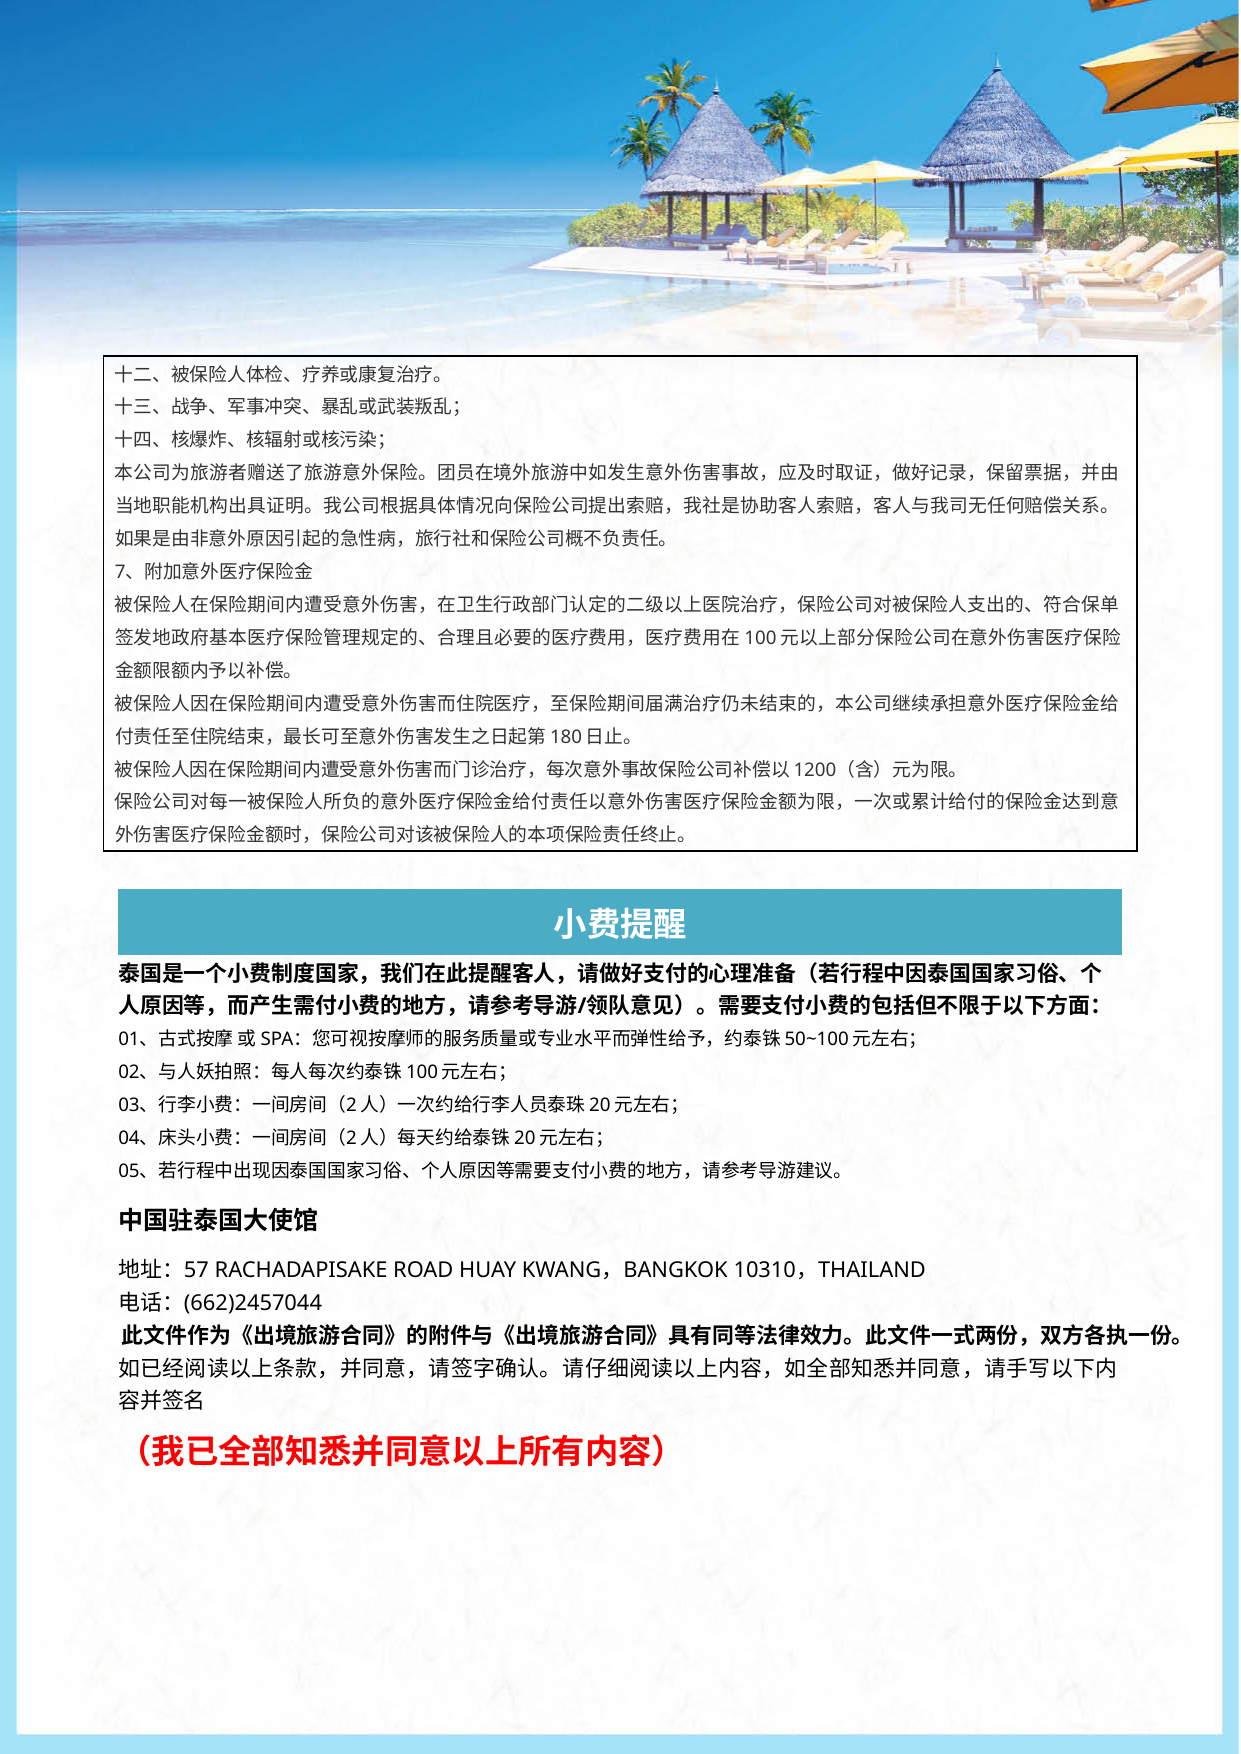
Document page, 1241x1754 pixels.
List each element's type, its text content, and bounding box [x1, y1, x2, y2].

picture [0, 0, 1239, 1754]
text 地址：57 RACHADAPISAKE ROAD HUAY KWANG，BANGKOK 10310，THAILAND [118, 1251, 1118, 1284]
text 03、行李小费：一间房间（2人）一次约给行李人员泰珠20元左右； [118, 1087, 1118, 1119]
text 泰国是一个小费制度国家，我们在此提醒客人，请做好支付的心理准备（若行程中因泰国国家习俗、个人原因等，而产生需付小费的地方，请参考导游/领队意见）。需要支付小费的包括但不限于以下方面： [118, 955, 1106, 1021]
text 此文件作为《出境旅游合同》的附件与《出境旅游合同》具有同等法律效力。此文件一式两份，双方各执一份。 [118, 1317, 1197, 1350]
text 01、古式按摩 或 SPA：您可视按摩师的服务质量或专业水平而弹性给予，约泰铢50~100元左右； [118, 1021, 1118, 1054]
text 05、若行程中出现因泰国国家习俗、个人原因等需要支付小费的地方，请参考导游建议。 [118, 1152, 1118, 1185]
text 中国驻泰国大使馆 [118, 1185, 1118, 1251]
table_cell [104, 357, 1136, 850]
text 小费提醒 [118, 889, 1122, 955]
text 电话：(662)2457044 [118, 1284, 1118, 1317]
text 04、床头小费：一间房间（2人）每天约给泰铢20元左右； [118, 1119, 1118, 1152]
text 如已经阅读以上条款，并同意，请签字确认。请仔细阅读以上内容，如全部知悉并同意，请手写以下内容并签名 [118, 1350, 1118, 1416]
text 02、与人妖拍照：每人每次约泰铢100元左右； [118, 1054, 1118, 1087]
text （我已全部知悉并同意以上所有内容） [118, 1416, 1118, 1482]
